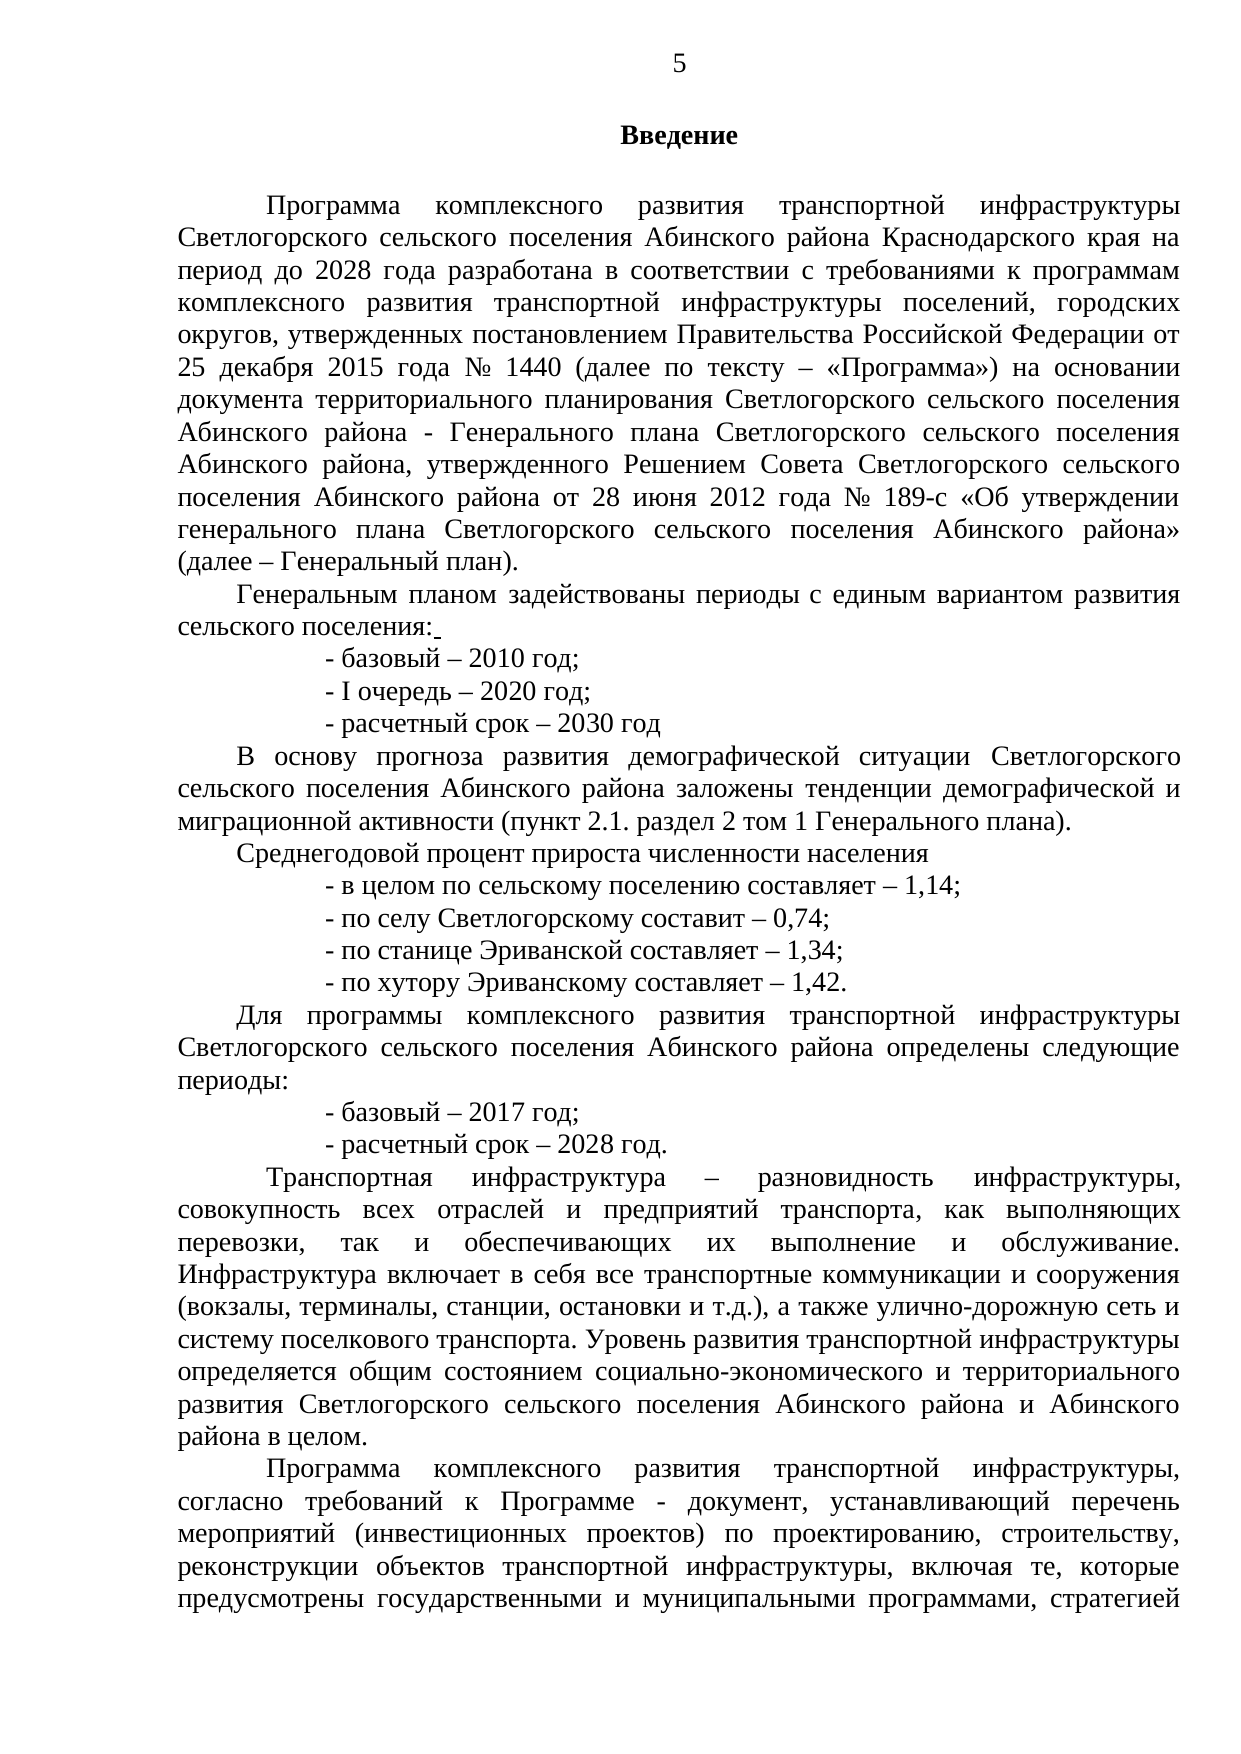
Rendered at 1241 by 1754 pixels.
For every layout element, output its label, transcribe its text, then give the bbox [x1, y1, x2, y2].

text - по станице Эриванской составляет – 1,34; [325, 933, 1181, 966]
text Для программы комплексного развития транспортной инфраструктуры Светлогорского сельского поселения Абинского района определены следующие периоды: [177, 998, 1181, 1095]
text Программа комплексного развития транспортной инфраструктуры Светлогорского сельского поселения Абинского района Краснодарского края на период до 2028 года разработана в соответствии с требованиями к программам комплексного развития транспортной инфраструктуры поселений, городских округов, утвержденных постановлением Правительства Российской Федерации от 25 декабря 2015 года № 1440 (далее по тексту – «Программа») на основании документа территориального планирования Светлогорского сельского поселения Абинского района - Генерального плана Светлогорского сельского поселения Абинского района, утвержденного Решением Совета Светлогорского сельского поселения Абинского района от 28 июня 2012 года № 189-с «Об утверждении генерального плана Светлогорского сельского поселения Абинского района» (далее – Генеральный план). [177, 188, 1181, 577]
text - I очередь – 2020 год; [325, 674, 1181, 706]
text - базовый – 2017 год; [325, 1095, 1181, 1127]
text В основу прогноза развития демографической ситуации Светлогорского сельского поселения Абинского района заложены тенденции демографической и миграционной активности (пункт 2.1. раздел 2 том 1 Генерального плана). [177, 739, 1181, 836]
text Транспортная инфраструктура – разновидность инфраструктуры, совокупность всех отраслей и предприятий транспорта, как выполняющих перевозки, так и обеспечивающих их выполнение и обслуживание. Инфраструктура включает в себя все транспортные коммуникации и сооружения (вокзалы, терминалы, станции, остановки и т.д.), а также улично-дорожную сеть и систему поселкового транспорта. Уровень развития транспортной инфраструктуры определяется общим состоянием социально-экономического и территориального развития Светлогорского сельского поселения Абинского района и Абинского района в целом. [177, 1160, 1181, 1451]
text - по хутору Эриванскому составляет – 1,42. [325, 966, 1181, 998]
text - в целом по сельскому поселению составляет – 1,14; [325, 868, 1181, 901]
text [177, 1451, 1181, 1613]
text - по селу Светлогорскому составит – 0,74; [325, 901, 1181, 933]
text - расчетный срок – 2030 год [325, 706, 1181, 739]
text Генеральным планом задействованы периоды с единым вариантом развития сельского поселения: [177, 577, 1181, 642]
text Среднегодовой процент прироста численности населения [177, 836, 1181, 868]
text Введение [177, 118, 1181, 151]
text - базовый – 2010 год; [325, 642, 1181, 674]
text - расчетный срок – 2028 год. [325, 1127, 1181, 1160]
